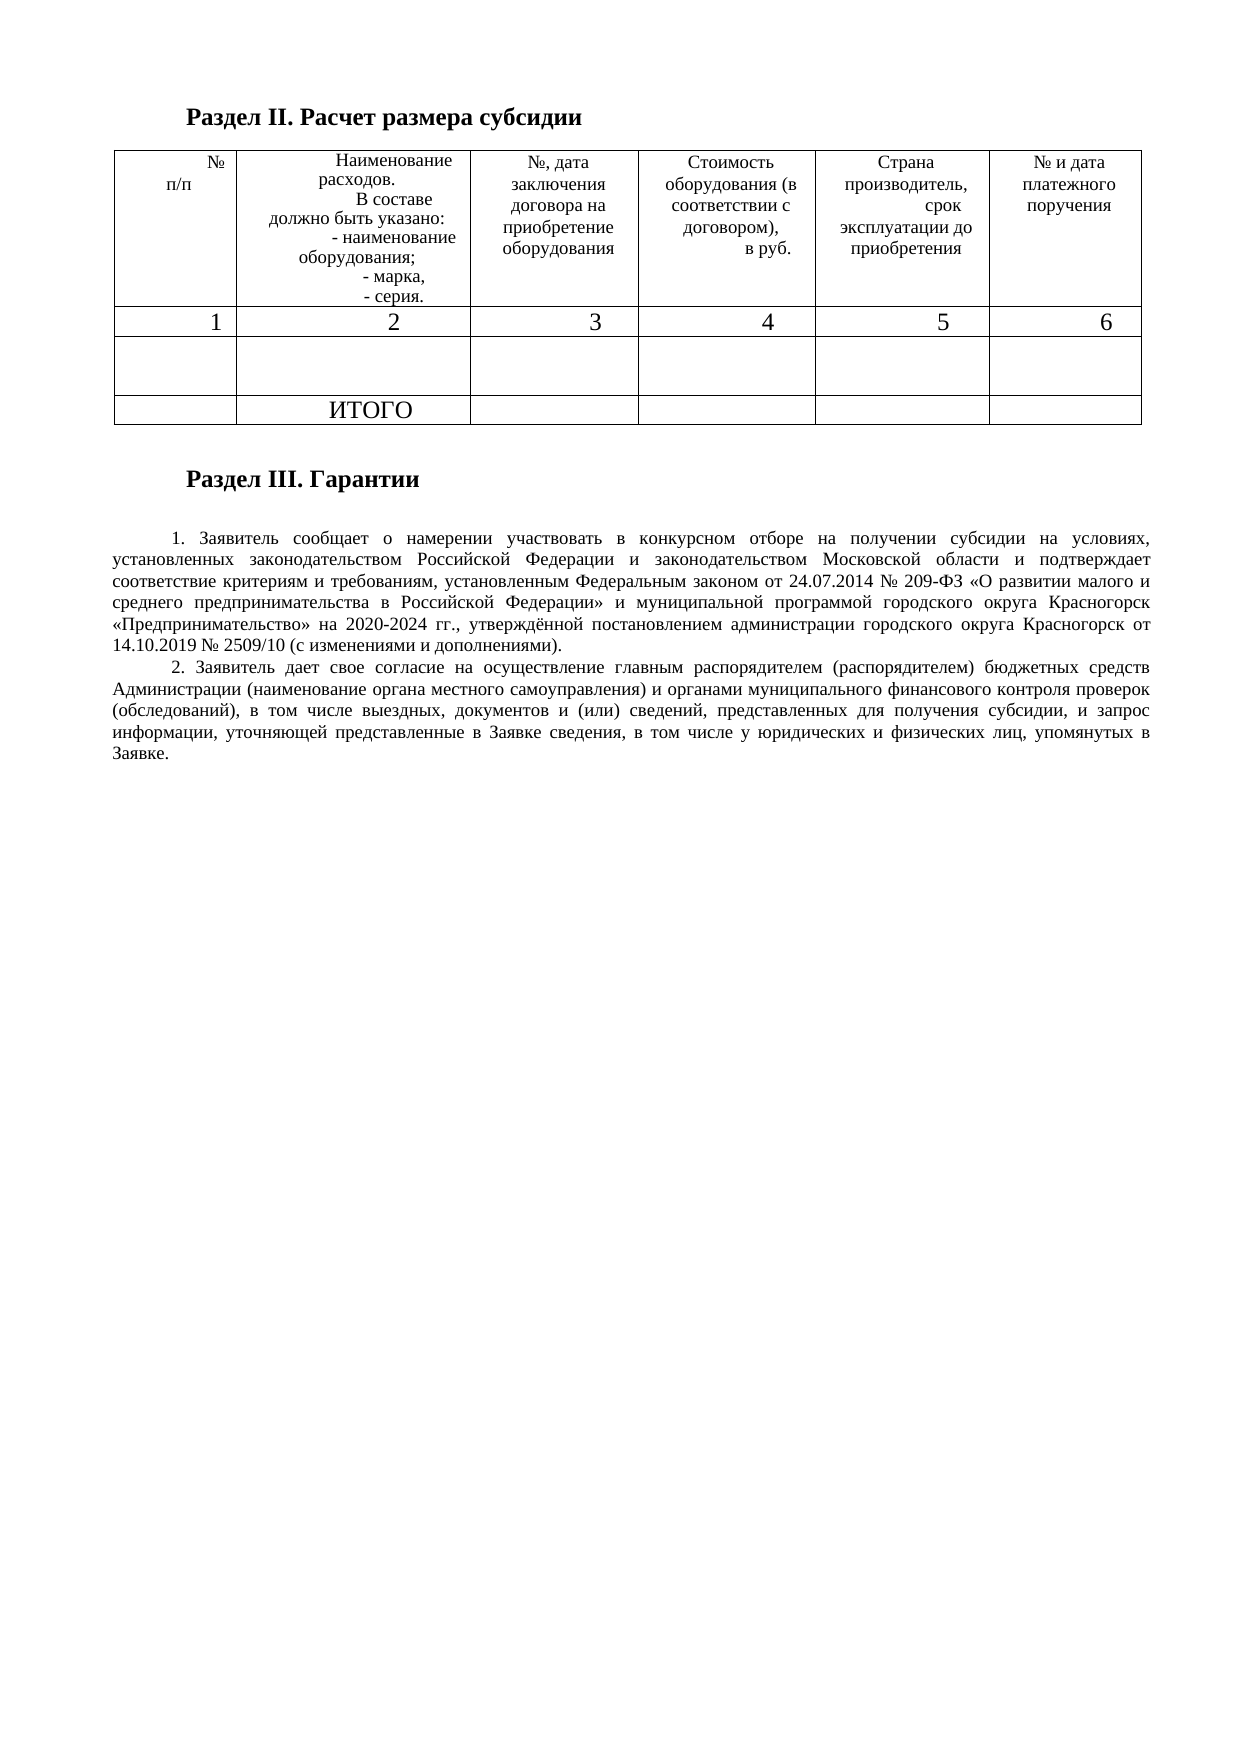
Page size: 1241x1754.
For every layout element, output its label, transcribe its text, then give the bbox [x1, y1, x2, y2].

table_cell 6 [990, 307, 1141, 336]
table_header № и дата платежного поручения [990, 151, 1141, 306]
text 1. Заявитель сообщает о намерении участвовать в конкурсном отборе на получении субсидии на условиях, установленных законодательством Российской Федерации и законодательством Московской области и подтверждает соответствие критериям и требованиям, установленным Федеральным законом от 24.07.2014 № 209-ФЗ «О развитии малого и среднего предпринимательства в Российской Федерации» и муниципальной программой городского округа Красногорск «Предпринимательство» на 2020-2024 гг., утверждённой постановлением администрации городского округа Красногорск от 14.10.2019 № 2509/10 (с изменениями и дополнениями). [112, 527, 1152, 656]
table_header №, дата заключения договора на приобретение оборудования [471, 151, 638, 306]
table_cell 5 [816, 307, 989, 336]
table_cell [816, 396, 989, 424]
table_cell 4 [639, 307, 815, 336]
text 2. Заявитель дает свое согласие на осуществление главным распорядителем (распорядителем) бюджетных средств Администрации (наименование органа местного самоуправления) и органами муниципального финансового контроля проверок (обследований), в том числе выездных, документов и (или) сведений, представленных для получения субсидии, и запрос информации, уточняющей представленные в Заявке сведения, в том числе у юридических и физических лиц, упомянутых в Заявке. [112, 656, 1152, 764]
table_cell [471, 396, 638, 424]
table_cell 2 [237, 307, 470, 336]
table_header Стоимость оборудования (в соответствии с договором), в руб. [639, 151, 815, 306]
title Раздел III. Гарантии [112, 464, 1152, 492]
table_header Наименование расходов. В составе должно быть указано: - наименование оборудования; - марка, - серия. [237, 151, 470, 306]
table_header № п/п [115, 151, 236, 306]
table_cell ИТОГО [237, 396, 470, 424]
table_cell [115, 396, 236, 424]
table_cell [237, 337, 470, 394]
table_cell 1 [115, 307, 236, 336]
table_cell [990, 337, 1141, 394]
table_header Страна производитель, срок эксплуатации до приобретения [816, 151, 989, 306]
table_cell [639, 337, 815, 394]
table_cell [990, 396, 1141, 424]
title Раздел II. Расчет размера субсидии [112, 102, 1152, 131]
table_cell [816, 337, 989, 394]
table_cell [471, 337, 638, 394]
table_cell [639, 396, 815, 424]
table_cell [115, 337, 236, 394]
table_cell 3 [471, 307, 638, 336]
